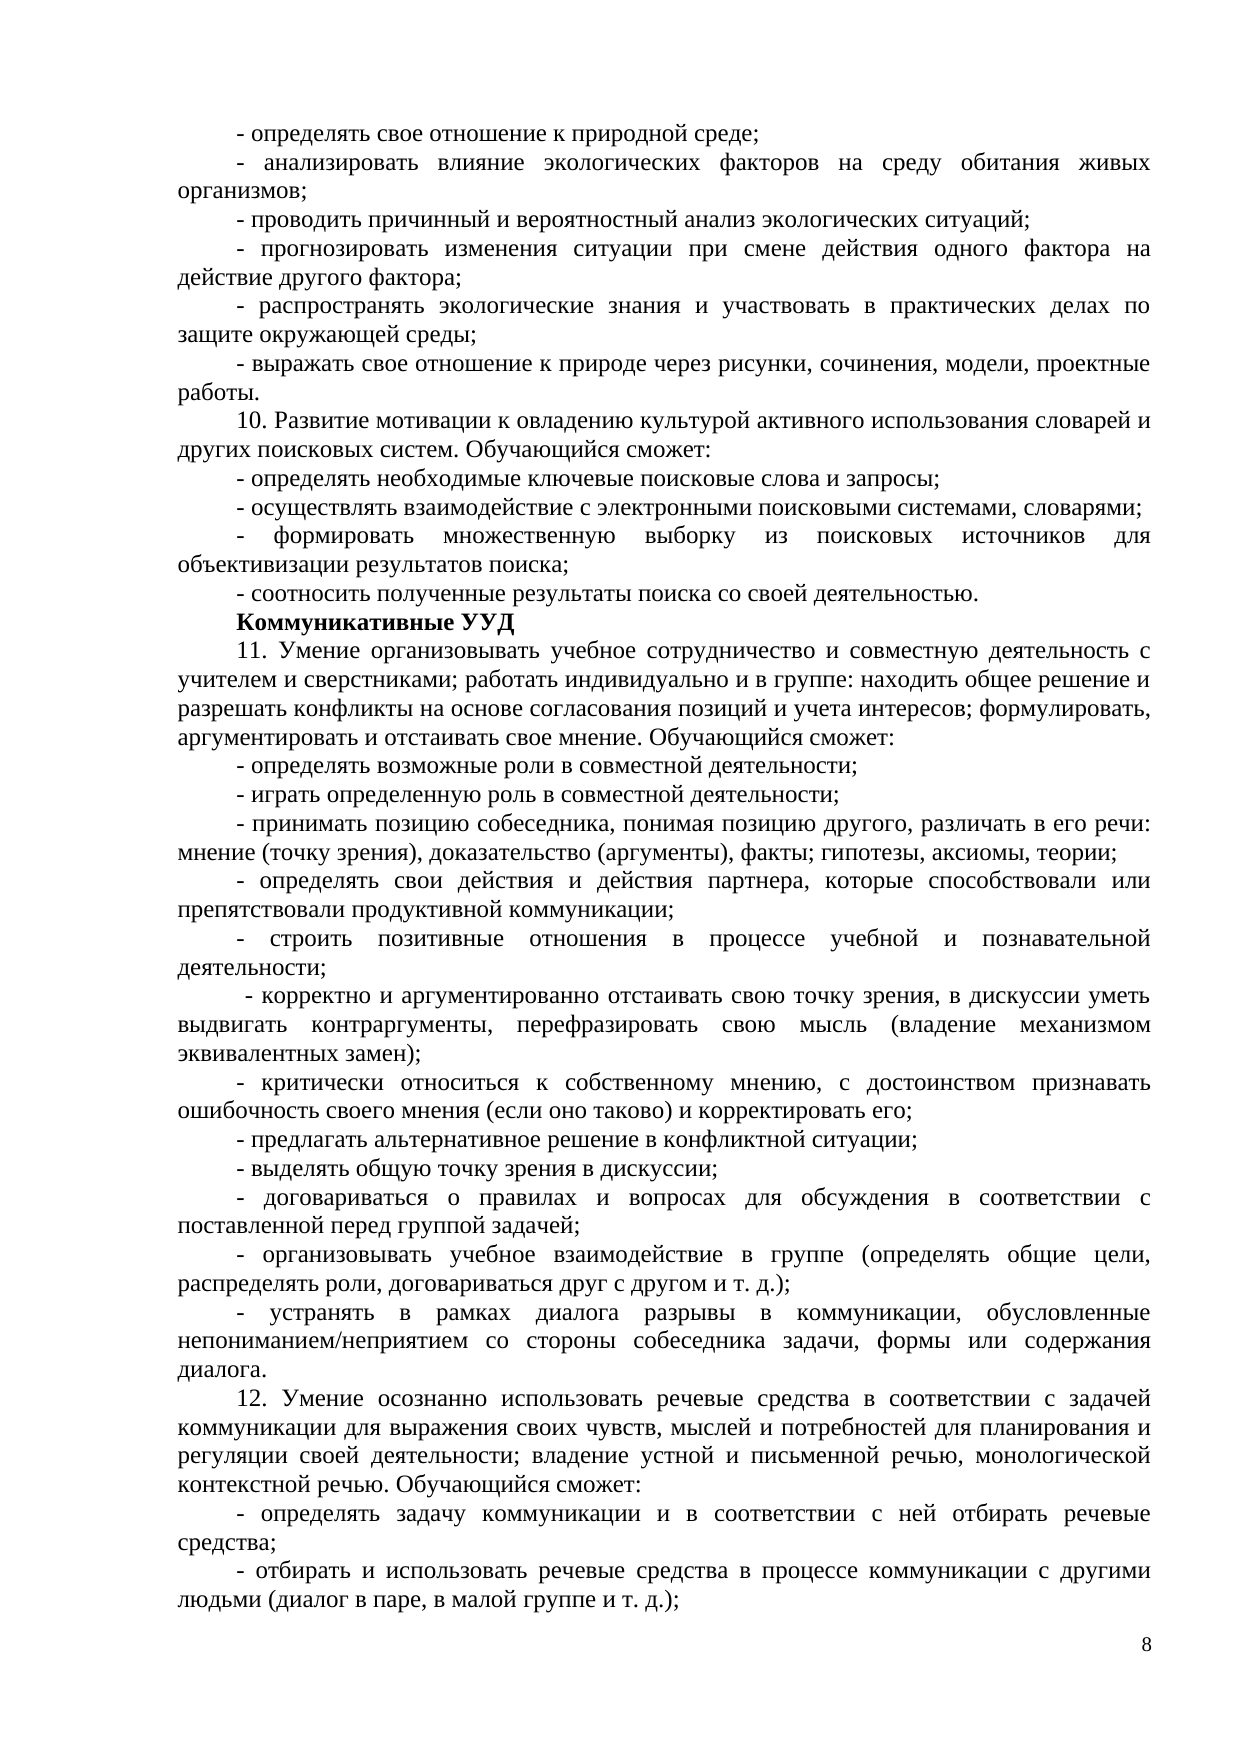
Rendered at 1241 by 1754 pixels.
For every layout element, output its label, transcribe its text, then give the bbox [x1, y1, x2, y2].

text 10. Развитие мотивации к овладению культурой активного использования словарей и других поисковых систем. Обучающийся сможет: [177, 406, 1152, 463]
text - строить позитивные отношения в процессе учебной и познавательной деятельности; [177, 923, 1152, 981]
text - определять задачу коммуникации и в соответствии с ней отбирать речевые средства; [177, 1498, 1152, 1556]
list - определять необходимые ключевые поисковые слова и запросы; [177, 463, 1152, 492]
text - договариваться о правилах и вопросах для обсуждения в соответствии с поставленной перед группой задачей; [177, 1182, 1152, 1239]
text - выделять общую точку зрения в дискуссии; [177, 1153, 1152, 1182]
text - корректно и аргументированно отстаивать свою точку зрения, в дискуссии уметь выдвигать контраргументы, перефразировать свою мысль (владение механизмом эквивалентных замен); [177, 981, 1152, 1067]
text - организовывать учебное взаимодействие в группе (определять общие цели, распределять роли, договариваться друг с другом и т. д.); [177, 1239, 1152, 1297]
text - распространять экологические знания и участвовать в практических делах по защите окружающей среды; [177, 291, 1152, 348]
text - играть определенную роль в совместной деятельности; [177, 779, 1152, 808]
text - определять возможные роли в совместной деятельности; [177, 751, 1152, 779]
list - осуществлять взаимодействие с электронными поисковыми системами, словарями; [177, 492, 1152, 521]
text 12. Умение осознанно использовать речевые средства в соответствии с задачей коммуникации для выражения своих чувств, мыслей и потребностей для планирования и регуляции своей деятельности; владение устной и письменной речью, монологической контекстной речью. Обучающийся сможет: [177, 1383, 1152, 1498]
list 11. Умение организовывать учебное сотрудничество и совместную деятельность с учителем и сверстниками; работать индивидуально и в группе: находить общее решение и разрешать конфликты на основе согласования позиций и учета интересов; формулировать, аргументировать и отстаивать свое мнение. Обучающийся сможет: [177, 636, 1152, 751]
text - выражать свое отношение к природе через рисунки, сочинения, модели, проектные работы. [177, 348, 1152, 406]
text - критически относиться к собственному мнению, с достоинством признавать ошибочность своего мнения (если оно таково) и корректировать его; [177, 1067, 1152, 1124]
text - отбирать и использовать речевые средства в процессе коммуникации с другими людьми (диалог в паре, в малой группе и т. д.); [177, 1556, 1152, 1613]
text - определять свои действия и действия партнера, которые способствовали или препятствовали продуктивной коммуникации; [177, 866, 1152, 923]
text - проводить причинный и вероятностный анализ экологических ситуаций; [177, 204, 1152, 233]
text Коммуникативные УУД [177, 607, 1152, 636]
text - устранять в рамках диалога разрывы в коммуникации, обусловленные непониманием/неприятием со стороны собеседника задачи, формы или содержания диалога. [177, 1297, 1152, 1383]
text - принимать позицию собеседника, понимая позицию другого, различать в его речи: мнение (точку зрения), доказательство (аргументы), факты; гипотезы, аксиомы, теории; [177, 808, 1152, 866]
text - анализировать влияние экологических факторов на среду обитания живых организмов; [177, 147, 1152, 204]
text - прогнозировать изменения ситуации при смене действия одного фактора на действие другого фактора; [177, 233, 1152, 291]
text - предлагать альтернативное решение в конфликтной ситуации; [177, 1124, 1152, 1153]
text - определять свое отношение к природной среде; [177, 118, 1152, 147]
list - формировать множественную выборку из поисковых источников для объективизации результатов поиска; [177, 521, 1152, 578]
list - соотносить полученные результаты поиска со своей деятельностью. [177, 578, 1152, 607]
